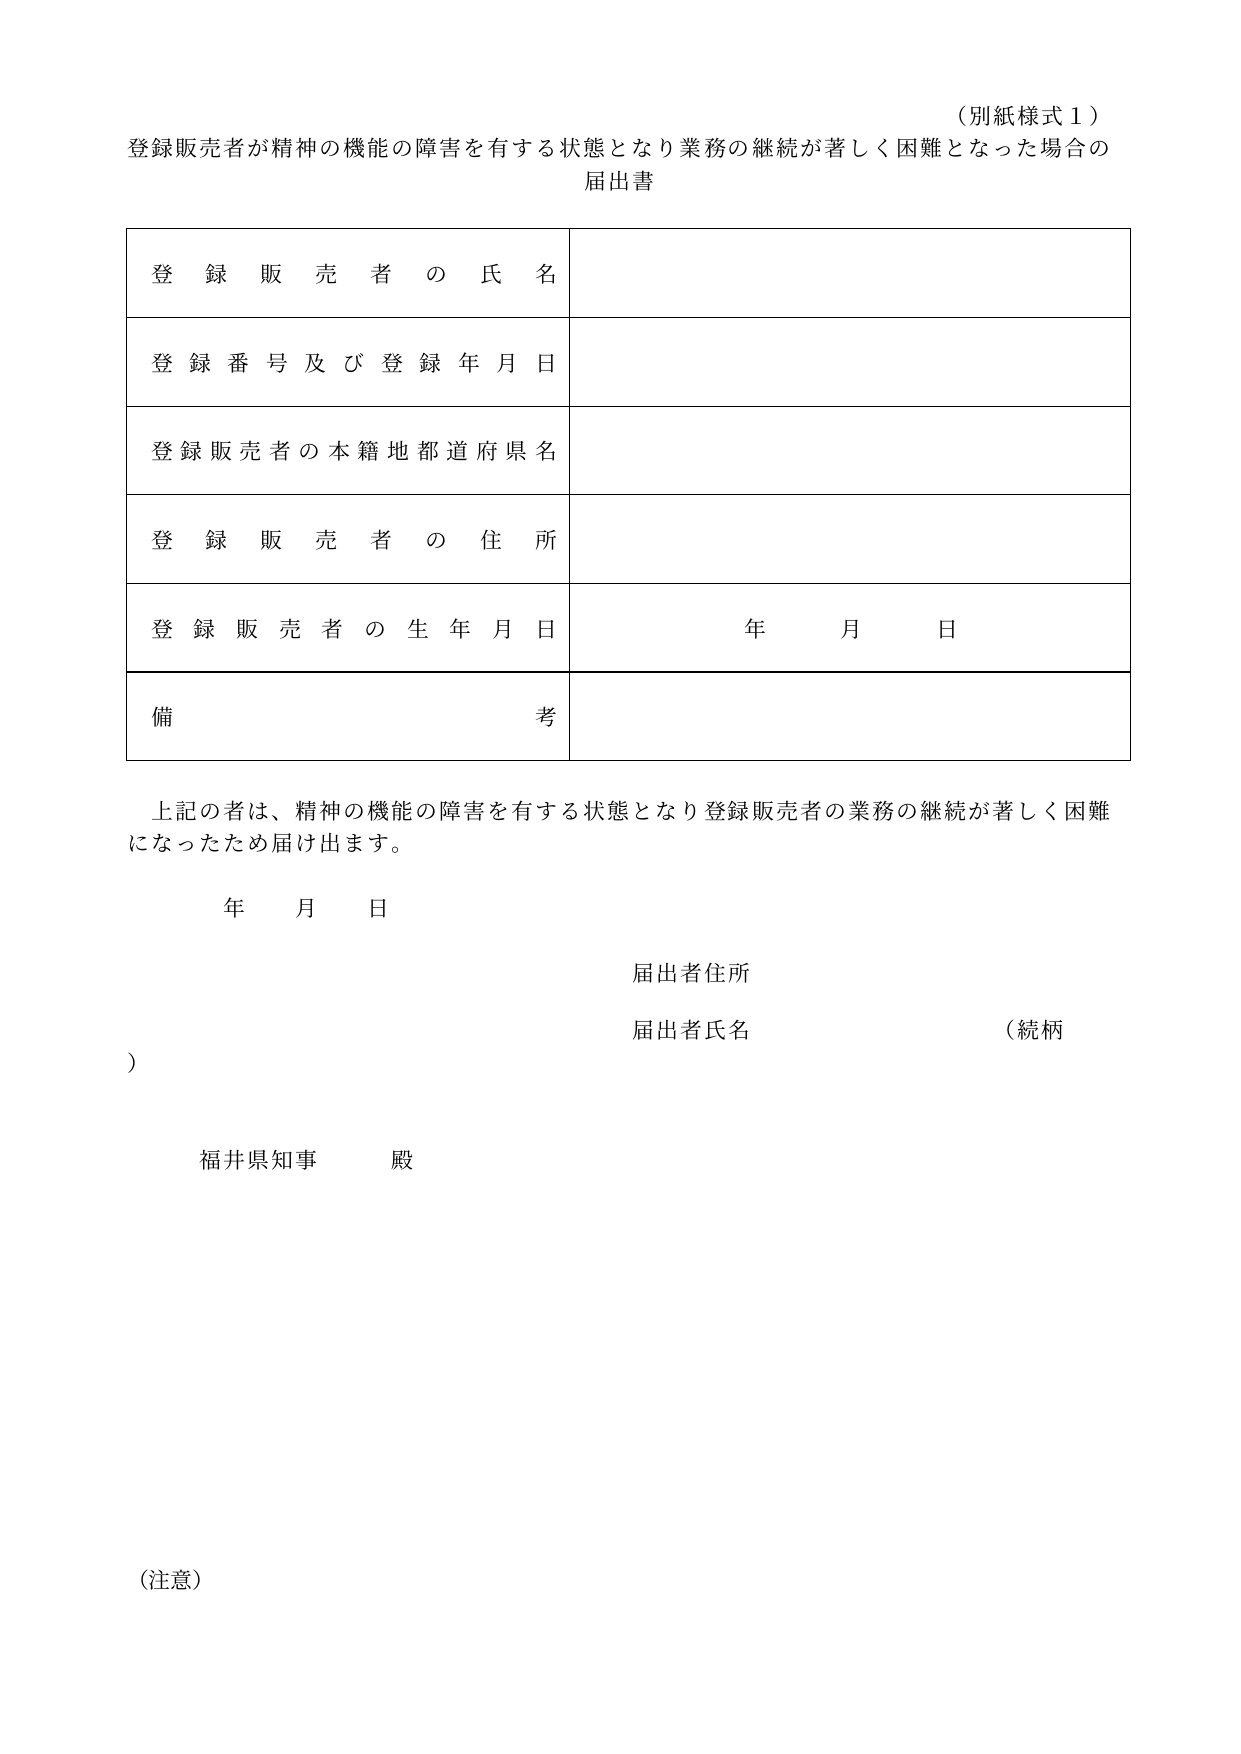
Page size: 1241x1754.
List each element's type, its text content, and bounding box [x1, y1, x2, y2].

text （注意） [127, 1564, 1113, 1595]
table_cell [570, 673, 1130, 760]
table_cell [570, 318, 1130, 406]
table_cell 年 月 日 [570, 584, 1130, 671]
text 届出者住所 [127, 956, 952, 988]
table_header [570, 229, 1130, 317]
text 登録販売者が精神の機能の障害を有する状態となり業務の継続が著しく困難となった場合の届出書 [127, 131, 1113, 196]
text （別紙様式１） [127, 99, 1113, 131]
table_cell 登録販売者の本籍地都道府県名 [127, 407, 569, 494]
table_header 登録販売者の氏名 [127, 229, 569, 317]
table_cell [570, 407, 1130, 494]
table_cell 備考 [127, 673, 569, 760]
text 年 月 日 [127, 891, 1113, 923]
table_cell 登録販売者の住所 [127, 495, 569, 583]
text 届出者氏名 （続柄 ） [127, 1013, 1113, 1078]
table_cell 登録販売者の生年月日 [127, 584, 569, 671]
text 福井県知事 殿 [127, 1142, 1113, 1175]
table_cell [570, 495, 1130, 583]
text 上記の者は、精神の機能の障害を有する状態となり登録販売者の業務の継続が著しく困難になったため届け出ます。 [127, 793, 1113, 858]
table_cell 登録番号及び登録年月日 [127, 318, 569, 406]
